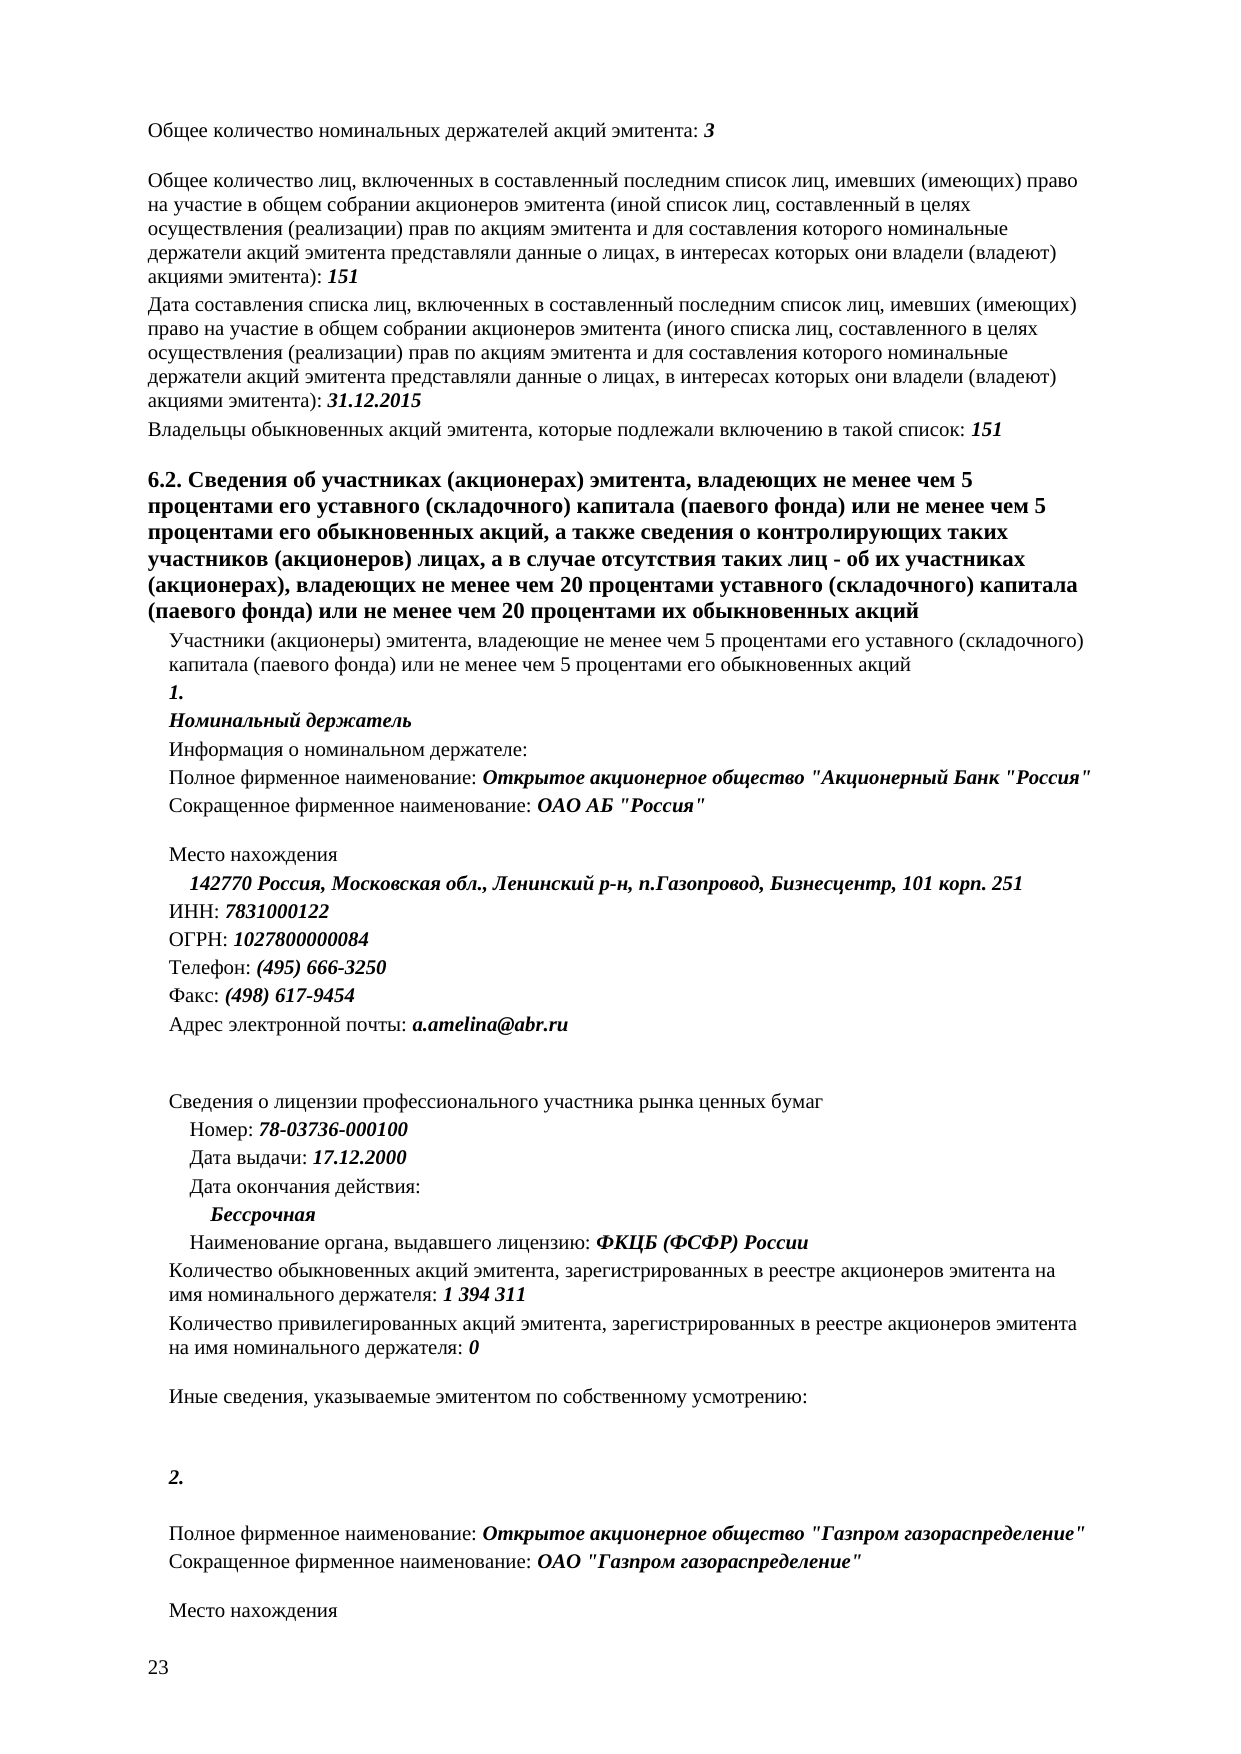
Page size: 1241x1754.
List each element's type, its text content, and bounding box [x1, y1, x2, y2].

text Полное фирменное наименование: Открытое акционерное общество "Газпром газораспределение" [168, 1521, 1092, 1545]
text 142770 Россия, Московская обл., Ленинский р-н, п.Газопровод, Бизнесцентр, 101 корп. 251 [189, 870, 1092, 894]
text Телефон: (495) 666-3250 [168, 955, 1092, 979]
text Бессрочная [210, 1202, 1092, 1226]
text Наименование органа, выдавшего лицензию: ФКЦБ (ФСФР) России [189, 1230, 1092, 1254]
text Факс: (498) 617-9454 [168, 983, 1092, 1007]
text 2. [168, 1464, 1092, 1489]
text Полное фирменное наименование: Открытое акционерное общество "Акционерный Банк "Россия" [168, 765, 1092, 789]
text Количество обыкновенных акций эмитента, зарегистрированных в реестре акционеров эмитента на имя номинального держателя: 1 394 311 [168, 1258, 1092, 1306]
text Номер: 78-03736-000100 [189, 1117, 1092, 1141]
text Дата составления списка лиц, включенных в составленный последним список лиц, имевших (имеющих) право на участие в общем собрании акционеров эмитента (иного списка лиц, составленного в целях осуществления (реализации) прав по акциям эмитента и для составления которого номинальные держатели акций эмитента представляли данные о лицах, в интересах которых они владели (владеют) акциями эмитента): 31.12.2015 [148, 292, 1092, 412]
text ОГРН: 1027800000084 [168, 927, 1092, 951]
text Информация о номинальном держателе: [168, 737, 1092, 761]
text Количество привилегированных акций эмитента, зарегистрированных в реестре акционеров эмитента на имя номинального держателя: 0 [168, 1311, 1092, 1359]
subtitle Место нахождения [168, 1598, 1092, 1622]
text Владельцы обыкновенных акций эмитента, которые подлежали включению в такой список: 151 [148, 417, 1092, 441]
text Сокращенное фирменное наименование: ОАО "Газпром газораспределение" [168, 1549, 1092, 1573]
text Иные сведения, указываемые эмитентом по собственному усмотрению: [168, 1384, 1092, 1432]
text Адрес электронной почты: a.amelina@abr.ru [168, 1012, 1092, 1036]
text Общее количество лиц, включенных в составленный последним список лиц, имевших (имеющих) право на участие в общем собрании акционеров эмитента (иной список лиц, составленный в целях осуществления (реализации) прав по акциям эмитента и для составления которого номинальные держатели акций эмитента представляли данные о лицах, в интересах которых они владели (владеют) акциями эмитента): 151 [148, 168, 1092, 288]
text Дата окончания действия: [189, 1173, 1092, 1198]
subtitle 6.2. Сведения об участниках (акционерах) эмитента, владеющих не менее чем 5 процентами его уставного (складочного) капитала (паевого фонда) или не менее чем 5 процентами его обыкновенных акций, а также сведения о контролирующих таких участников (акционеров) лицах, а в случае отсутствия таких лиц - об их участниках (акционерах), владеющих не менее чем 20 процентами уставного (складочного) капитала (паевого фонда) или не менее чем 20 процентами их обыкновенных акций [148, 466, 1092, 624]
text Сокращенное фирменное наименование: ОАО АБ "Россия" [168, 793, 1092, 817]
text Дата выдачи: 17.12.2000 [189, 1145, 1092, 1169]
text 1. [168, 680, 1092, 704]
text ИНН: 7831000122 [168, 899, 1092, 923]
subtitle Место нахождения [168, 842, 1092, 866]
text Общее количество номинальных держателей акций эмитента: 3 [148, 118, 1092, 142]
text Участники (акционеры) эмитента, владеющие не менее чем 5 процентами его уставного (складочного) капитала (паевого фонда) или не менее чем 5 процентами его обыкновенных акций [168, 628, 1092, 676]
subtitle Сведения о лицензии профессионального участника рынка ценных бумаг [168, 1089, 1092, 1113]
text Номинальный держатель [168, 708, 1092, 732]
